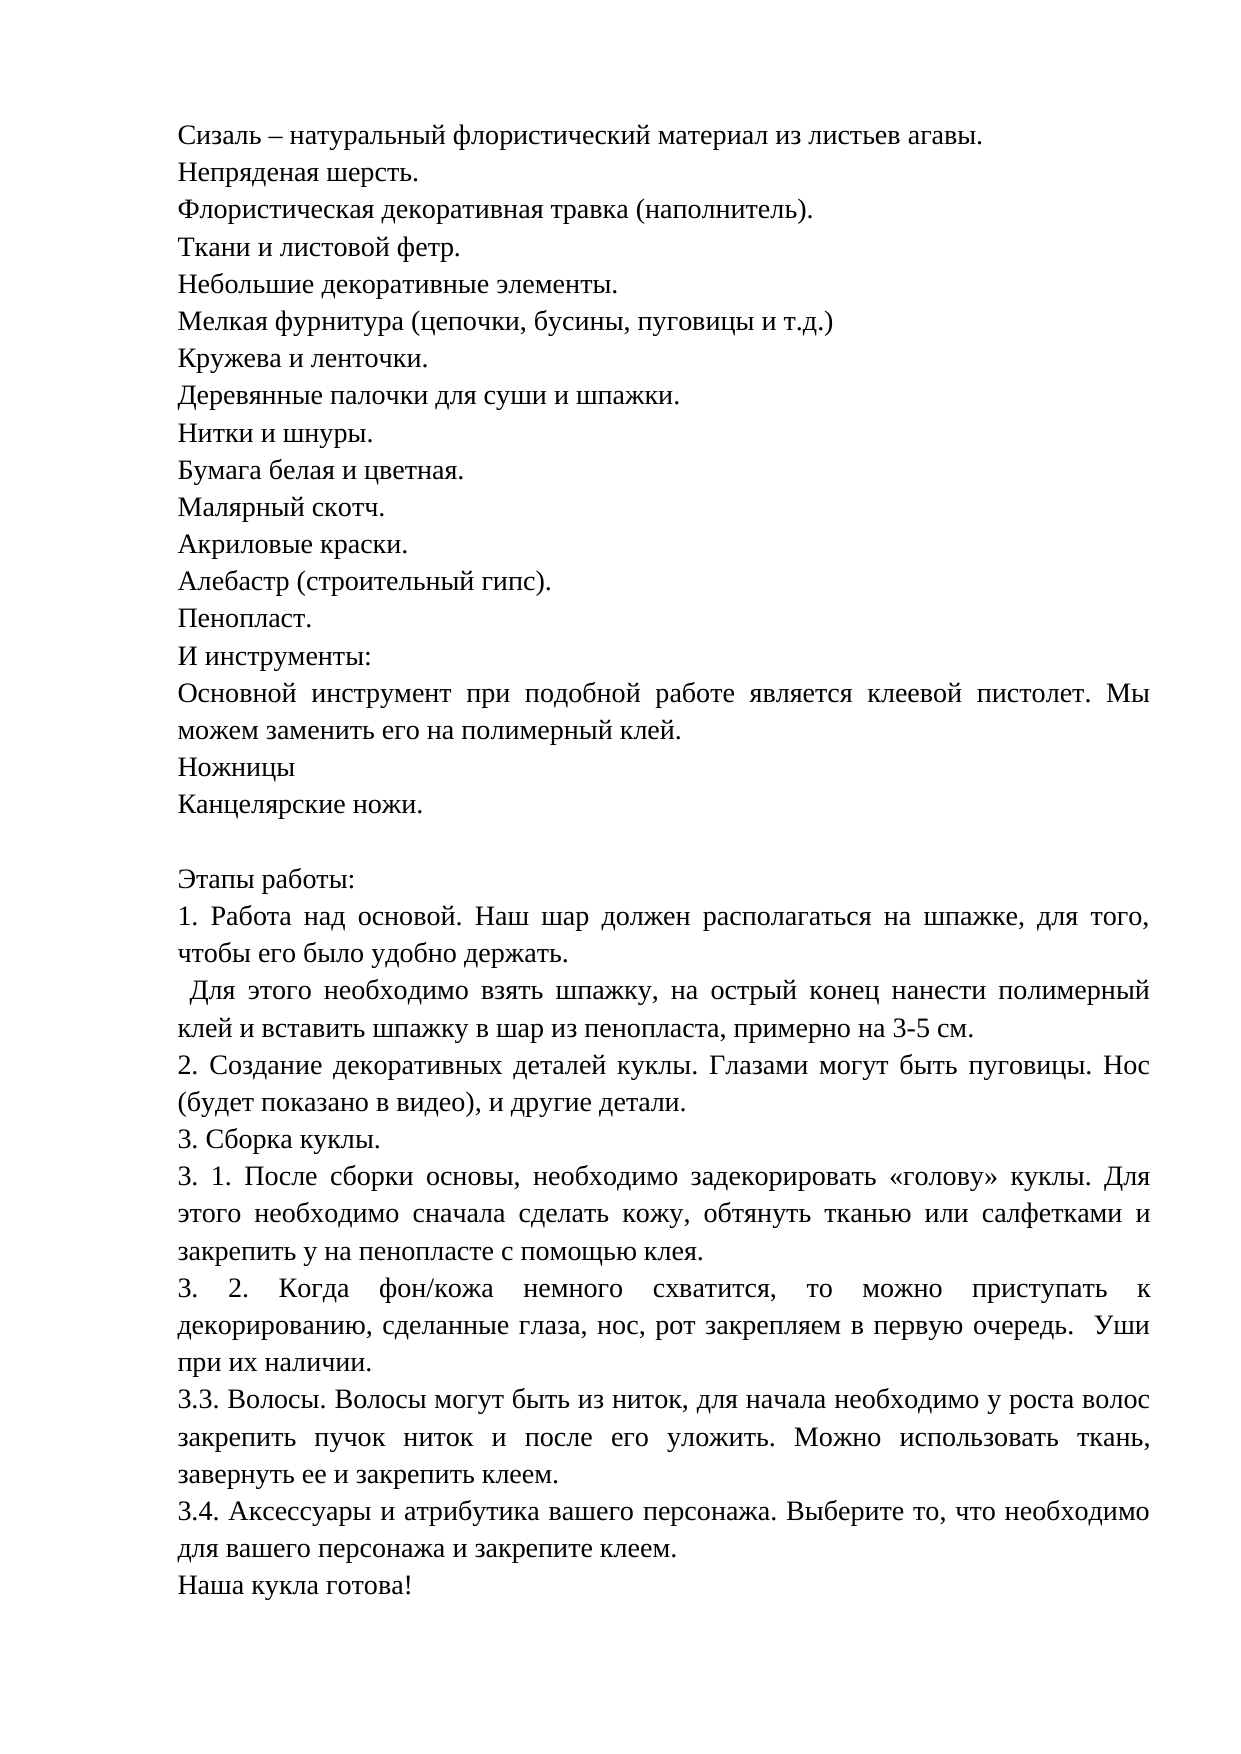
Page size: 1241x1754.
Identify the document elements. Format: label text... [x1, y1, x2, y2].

text Флористическая декоративная травка (наполнитель). [177, 192, 1152, 225]
text Непряденая шерсть. [177, 155, 1152, 188]
text Этапы работы: [177, 862, 1152, 894]
text 3. 1. После сборки основы, необходимо задекорировать «голову» куклы. Для этого необходимо сначала сделать кожу, обтянуть тканью или салфетками и закрепить у на пенопласте с помощью клея. [177, 1159, 1152, 1266]
text Кружева и ленточки. [177, 341, 1152, 374]
text Пенопласт. [177, 602, 1152, 634]
text 3.3. Волосы. Волосы могут быть из ниток, для начала необходимо у роста волос закрепить пучок ниток и после его уложить. Можно использовать ткань, завернуть ее и закрепить клеем. [177, 1382, 1152, 1489]
text Канцелярские ножи. [177, 787, 1152, 820]
text 3. Сборка куклы. [177, 1122, 1152, 1154]
text Небольшие декоративные элементы. [177, 267, 1152, 299]
text 3.4. Аксессуары и атрибутика вашего персонажа. Выберите то, что необходимо для вашего персонажа и закрепите клеем. [177, 1494, 1152, 1564]
text Алебастр (строительный гипс). [177, 564, 1152, 597]
text Сизаль – натуральный флористический материал из листьев агавы. [177, 118, 1152, 151]
text Основной инструмент при подобной работе является клеевой пистолет. Мы можем заменить его на полимерный клей. [177, 676, 1152, 746]
text Для этого необходимо взять шпажку, на острый конец нанести полимерный клей и вставить шпажку в шар из пенопласта, примерно на 3-5 см. [177, 973, 1152, 1043]
text Ножницы [177, 750, 1152, 783]
text Наша кукла готова! [177, 1568, 1152, 1601]
text Ткани и листовой фетр. [177, 230, 1152, 262]
text Малярный скотч. [177, 490, 1152, 522]
text Деревянные палочки для суши и шпажки. [177, 378, 1152, 411]
text 2. Создание декоративных деталей куклы. Глазами могут быть пуговицы. Нос (будет показано в видео), и другие детали. [177, 1048, 1152, 1117]
text Бумага белая и цветная. [177, 453, 1152, 485]
text Нитки и шнуры. [177, 416, 1152, 448]
text 3. 2. Когда фон/кожа немного схватится, то можно приступать к декорированию, сделанные глаза, нос, рот закрепляем в первую очередь. Уши при их наличии. [177, 1271, 1152, 1378]
text Акриловые краски. [177, 527, 1152, 559]
text И инструменты: [177, 639, 1152, 671]
text Мелкая фурнитура (цепочки, бусины, пуговицы и т.д.) [177, 304, 1152, 336]
text 1. Работа над основой. Наш шар должен располагаться на шпажке, для того, чтобы его было удобно держать. [177, 899, 1152, 969]
